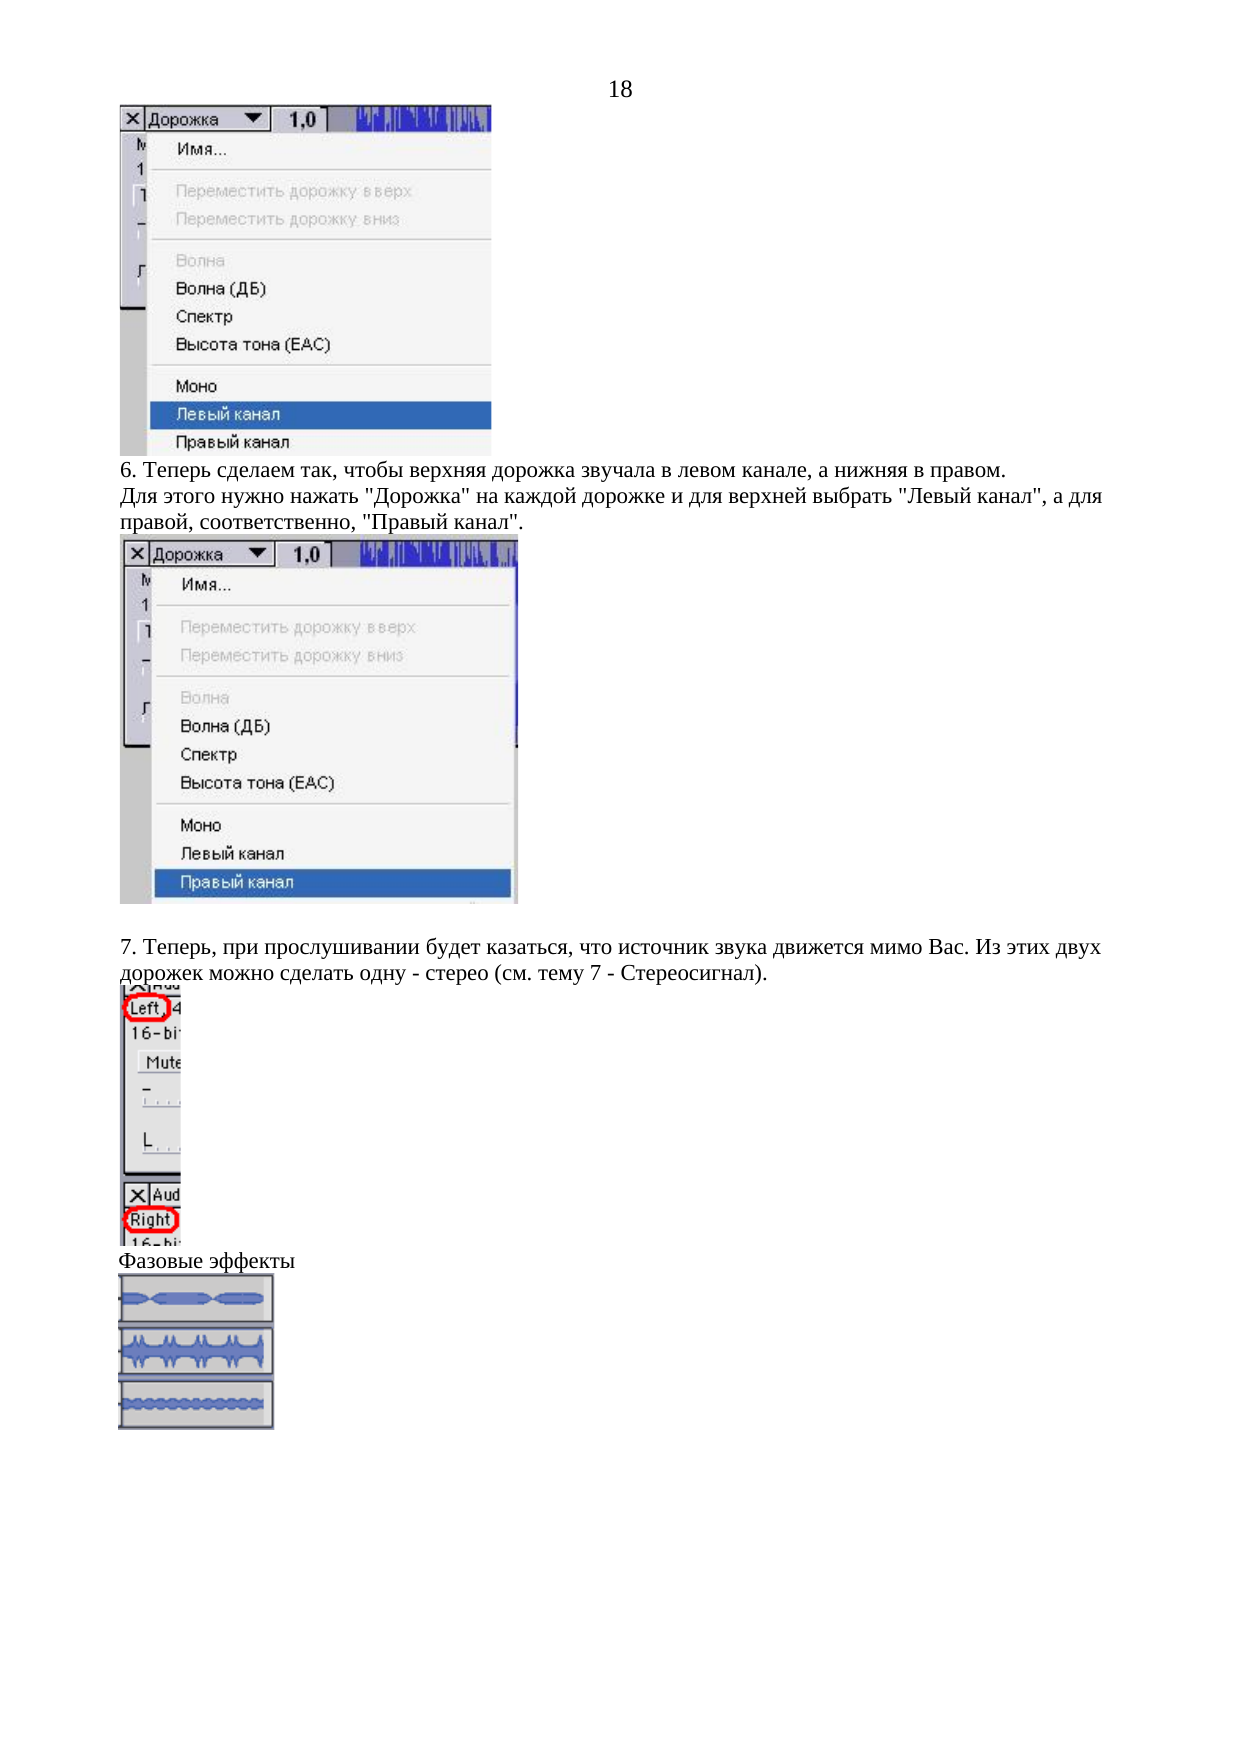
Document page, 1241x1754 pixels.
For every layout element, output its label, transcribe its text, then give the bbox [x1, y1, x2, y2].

text Фазовые эффекты [118, 1247, 1122, 1273]
table_header 6. Теперь сделаем так, чтобы верхняя дорожка звучала в левом канале, а нижняя в правом. Для этого нужно нажать "Дорожка" на каждой дорожке и для верхней выбрать "Левый канал", а для правой, соответственно, "Правый канал". [118, 103, 1122, 905]
picture [119, 985, 181, 1246]
picture [119, 104, 492, 456]
picture [118, 1273, 275, 1430]
table_header 7. Теперь, при прослушивании будет казаться, что источник звука движется мимо Вас. Из этих двух дорожек можно сделать одну - стерео (см. тему 7 - Стереосигнал). [118, 931, 1122, 1247]
picture [119, 534, 519, 904]
